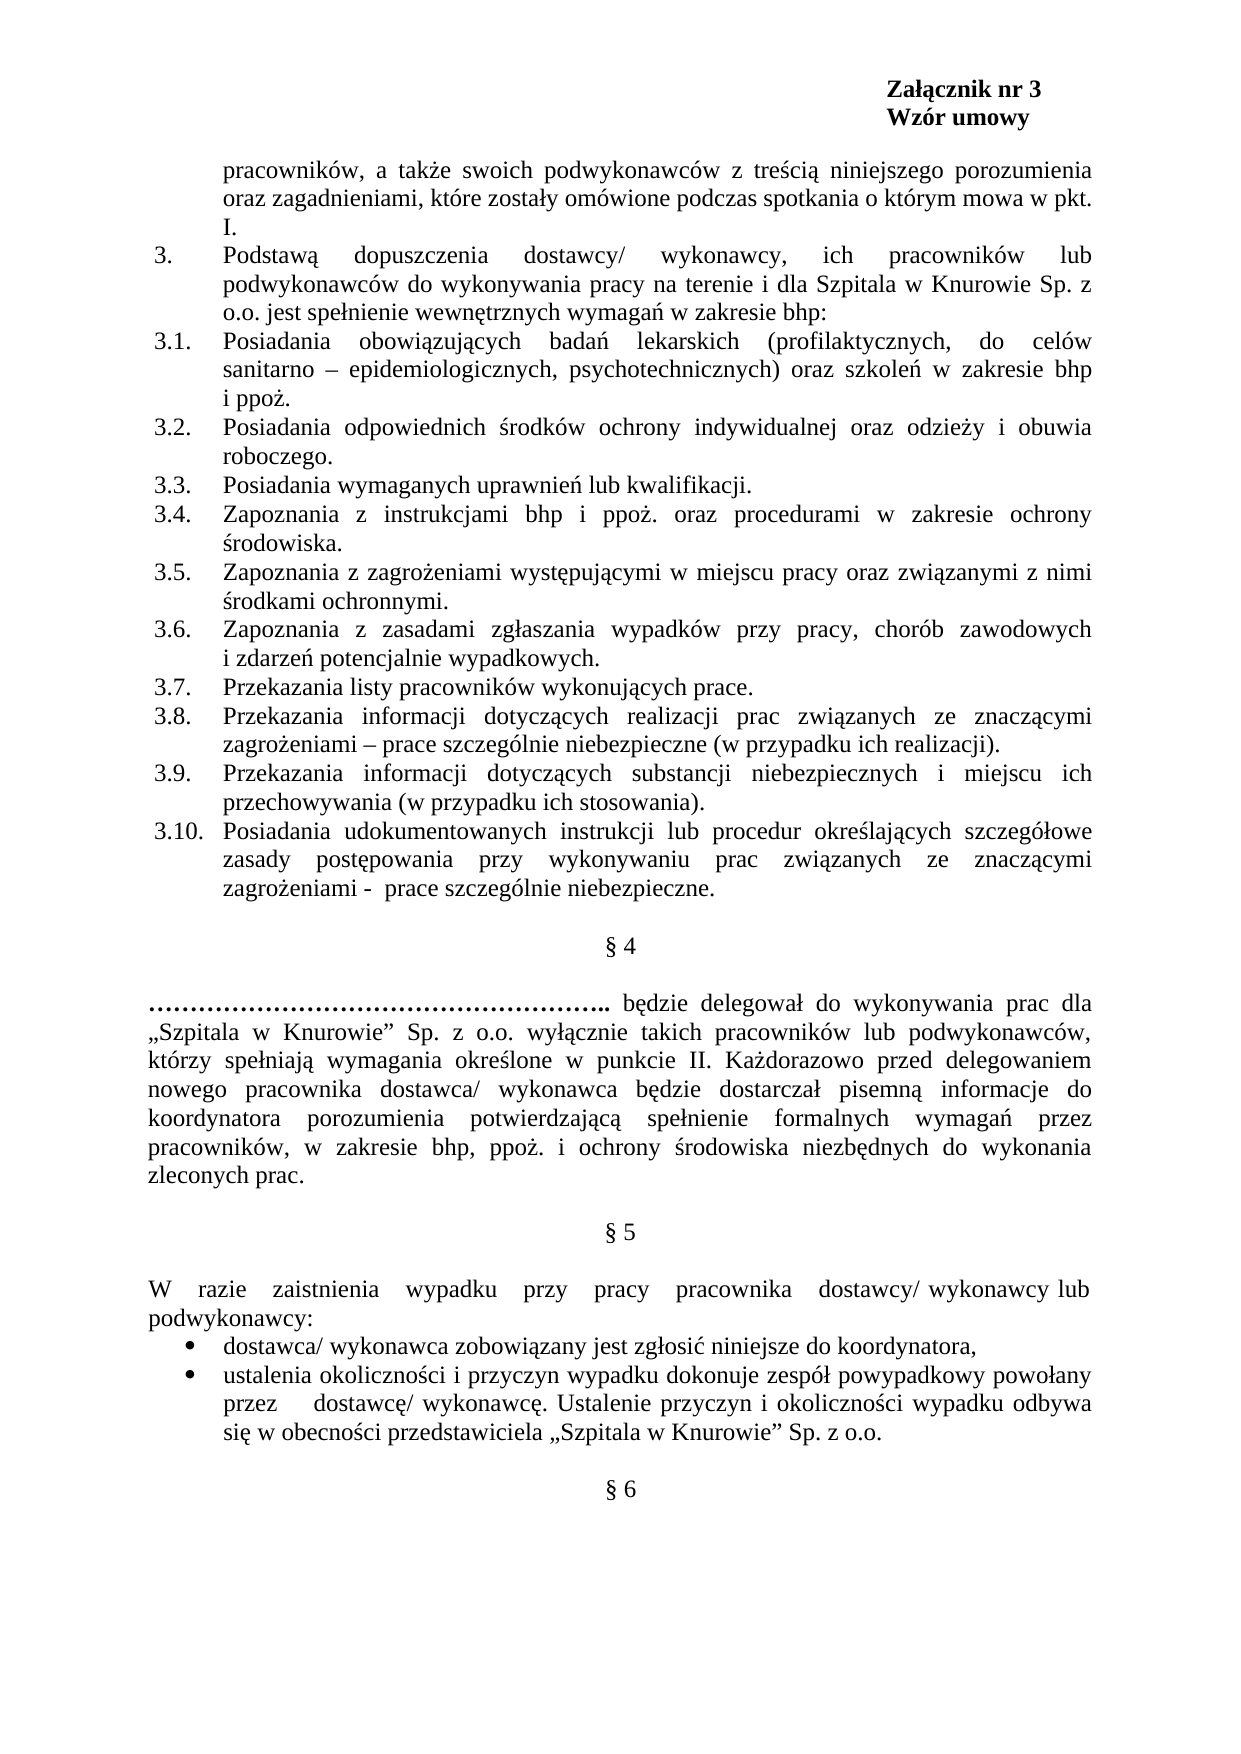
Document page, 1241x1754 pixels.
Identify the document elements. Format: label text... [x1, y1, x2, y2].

list Podstawą dopuszczenia dostawcy/ wykonawcy, ich pracowników lub podwykonawców do wykonywania pracy na terenie i dla Szpitala w Knurowie Sp. z o.o. jest spełnienie wewnętrznych wymagań w zakresie bhp: [148, 241, 1093, 327]
text § 5 [148, 1218, 1092, 1246]
list Posiadania obowiązujących badań lekarskich (profilaktycznych, do celów sanitarno – epidemiologicznych, psychotechnicznych) oraz szkoleń w zakresie bhp i ppoż. [148, 327, 1093, 412]
list Zapoznania z zagrożeniami występującymi w miejscu pracy oraz związanymi z nimi środkami ochronnymi. [148, 557, 1093, 614]
list Zapoznania z zasadami zgłaszania wypadków przy pracy, chorób zawodowych i zdarzeń potencjalnie wypadkowych. [148, 614, 1093, 672]
list Przekazania informacji dotyczących realizacji prac związanych ze znaczącymi zagrożeniami – prace szczególnie niebezpieczne (w przypadku ich realizacji). [148, 701, 1093, 758]
text § 4 [148, 931, 1093, 959]
text § 6 [148, 1475, 1093, 1503]
list Posiadania wymaganych uprawnień lub kwalifikacji. [148, 470, 1093, 499]
list Zapoznania z instrukcjami bhp i ppoż. oraz procedurami w zakresie ochrony środowiska. [148, 499, 1093, 557]
text ……………………………………………….. będzie delegował do wykonywania prac dla „Szpitala w Knurowie” Sp. z o.o. wyłącznie takich pracowników lub podwykonawców, którzy spełniają wymagania określone w punkcie II. Każdorazowo przed delegowaniem nowego pracownika dostawca/ wykonawca będzie dostarczał pisemną informacje do koordynatora porozumienia potwierdzającą spełnienie formalnych wymagań przez pracowników, w zakresie bhp, ppoż. i ochrony środowiska niezbędnych do wykonania zleconych prac. [148, 988, 1093, 1189]
list Przekazania listy pracowników wykonujących prace. [148, 672, 1093, 701]
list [148, 155, 1093, 241]
list dostawca/ wykonawca zobowiązany jest zgłosić niniejsze do koordynatora, [186, 1332, 1093, 1361]
list Posiadania udokumentowanych instrukcji lub procedur określających szczegółowe zasady postępowania przy wykonywaniu prac związanych ze znaczącymi zagrożeniami - prace szczególnie niebezpieczne. [148, 816, 1093, 902]
list ustalenia okoliczności i przyczyn wypadku dokonuje zespół powypadkowy powołany przez dostawcę/ wykonawcę. Ustalenie przyczyn i okoliczności wypadku odbywa się w obecności przedstawiciela „Szpitala w Knurowie” Sp. z o.o. [186, 1361, 1093, 1446]
list Posiadania odpowiednich środków ochrony indywidualnej oraz odzieży i obuwia roboczego. [148, 412, 1093, 470]
list Przekazania informacji dotyczących substancji niebezpiecznych i miejscu ich przechowywania (w przypadku ich stosowania). [148, 758, 1093, 816]
text W razie zaistnienia wypadku przy pracy pracownika dostawcy/ wykonawcy lub podwykonawcy: [148, 1275, 1093, 1332]
